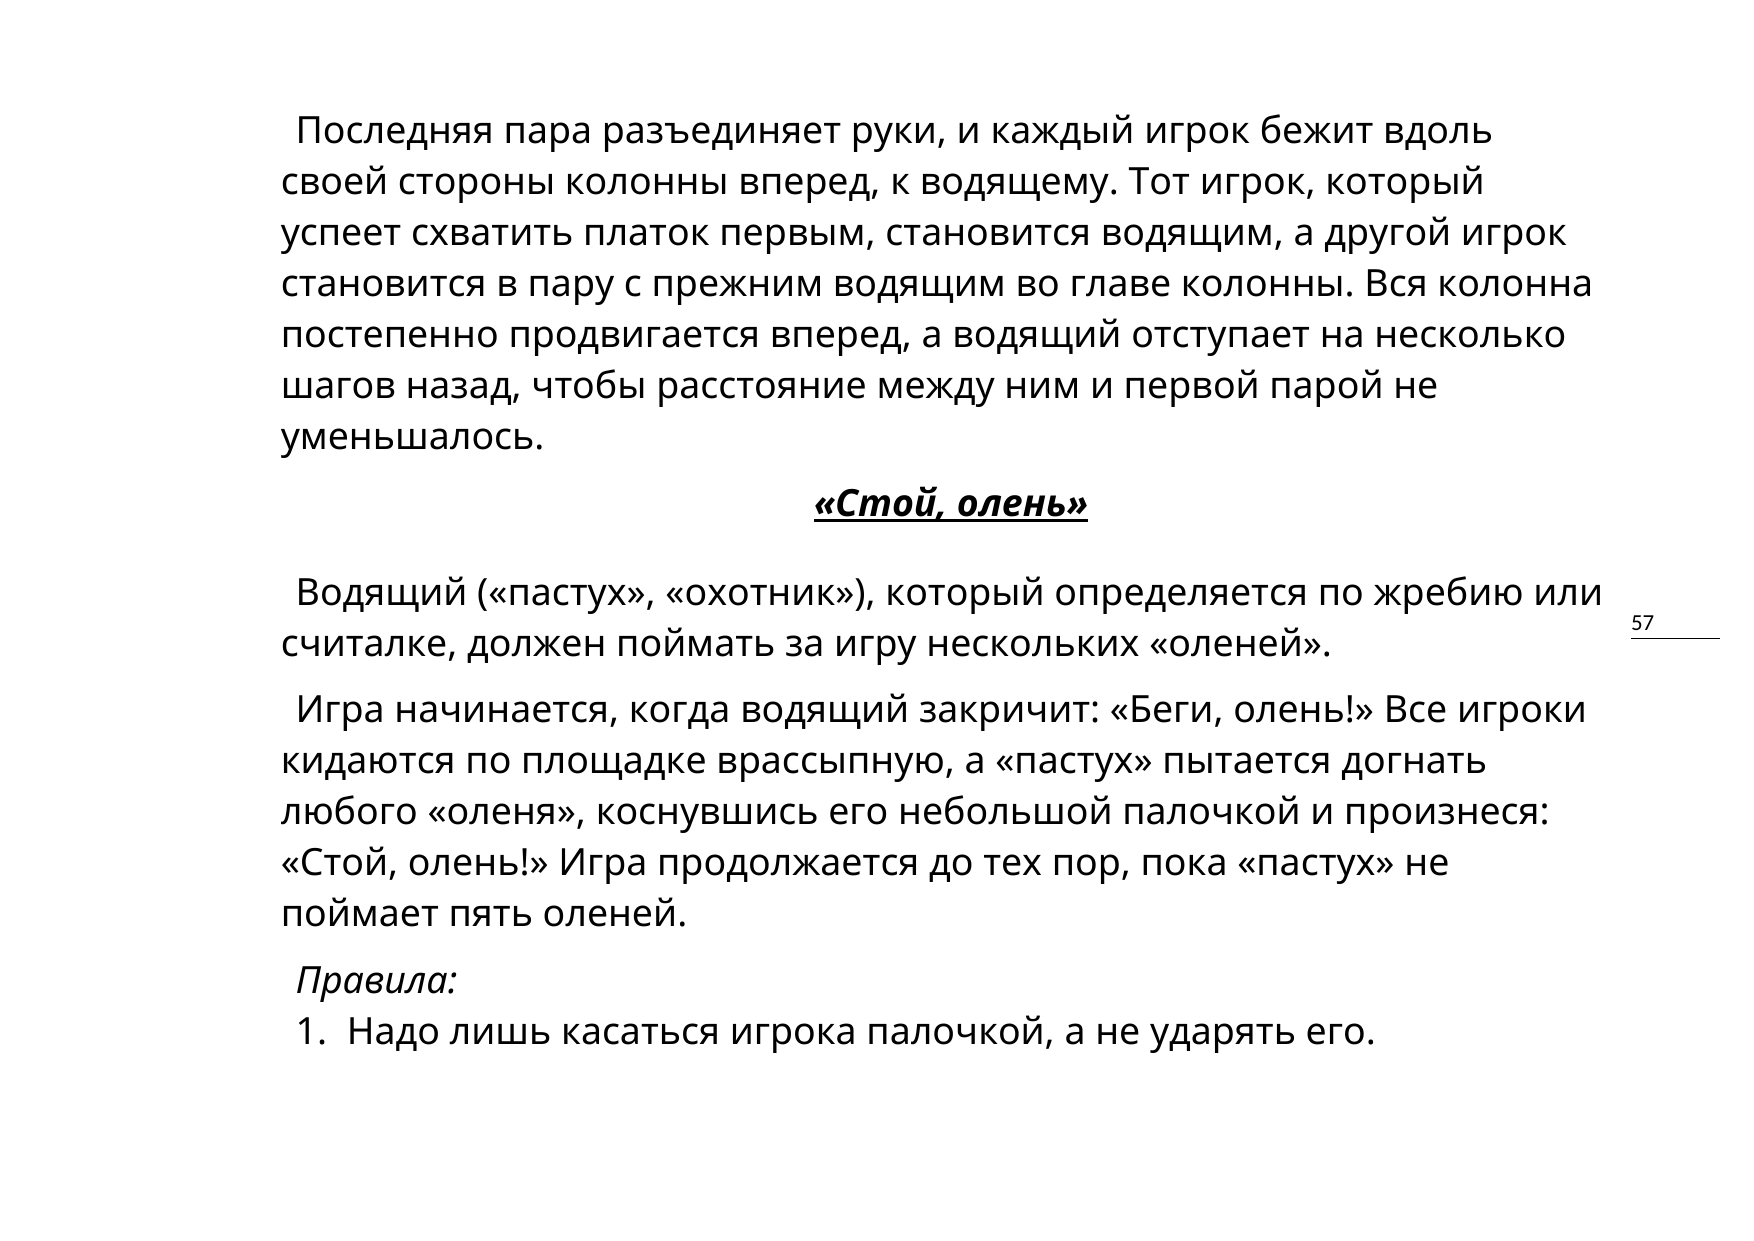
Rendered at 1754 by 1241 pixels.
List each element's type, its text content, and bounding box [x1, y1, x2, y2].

text Водящий («пастух», «охотник»), который определяется по жребию или считалке, должен поймать за игру нескольких «оленей». [281, 565, 1606, 667]
text Игра начинается, когда водящий закричит: «Беги, олень!» Все игроки кидаются по площадке врассыпную, а «пастух» пытается догнать любого «оленя», коснувшись его небольшой палочкой и произнеся: «Стой, олень!» Игра продолжается до тех пор, пока «пастух» не поймает пять оленей. [281, 683, 1606, 938]
text «Стой, олень» [281, 476, 1606, 527]
text Правила: [281, 953, 1606, 1004]
text 1. Надо лишь касаться игрока палочкой, а не ударять его. [281, 1004, 1606, 1056]
text Последняя пара разъединяет руки, и каждый игрок бежит вдоль своей стороны колонны вперед, к водящему. Тот игрок, который успеет схватить платок первым, становится водящим, а другой игрок становится в пару с прежним водящим во главе колонны. Вся колонна постепенно продвигается вперед, а водящий отступает на несколько шагов назад, чтобы расстояние между ним и первой парой не уменьшалось. [281, 103, 1606, 461]
